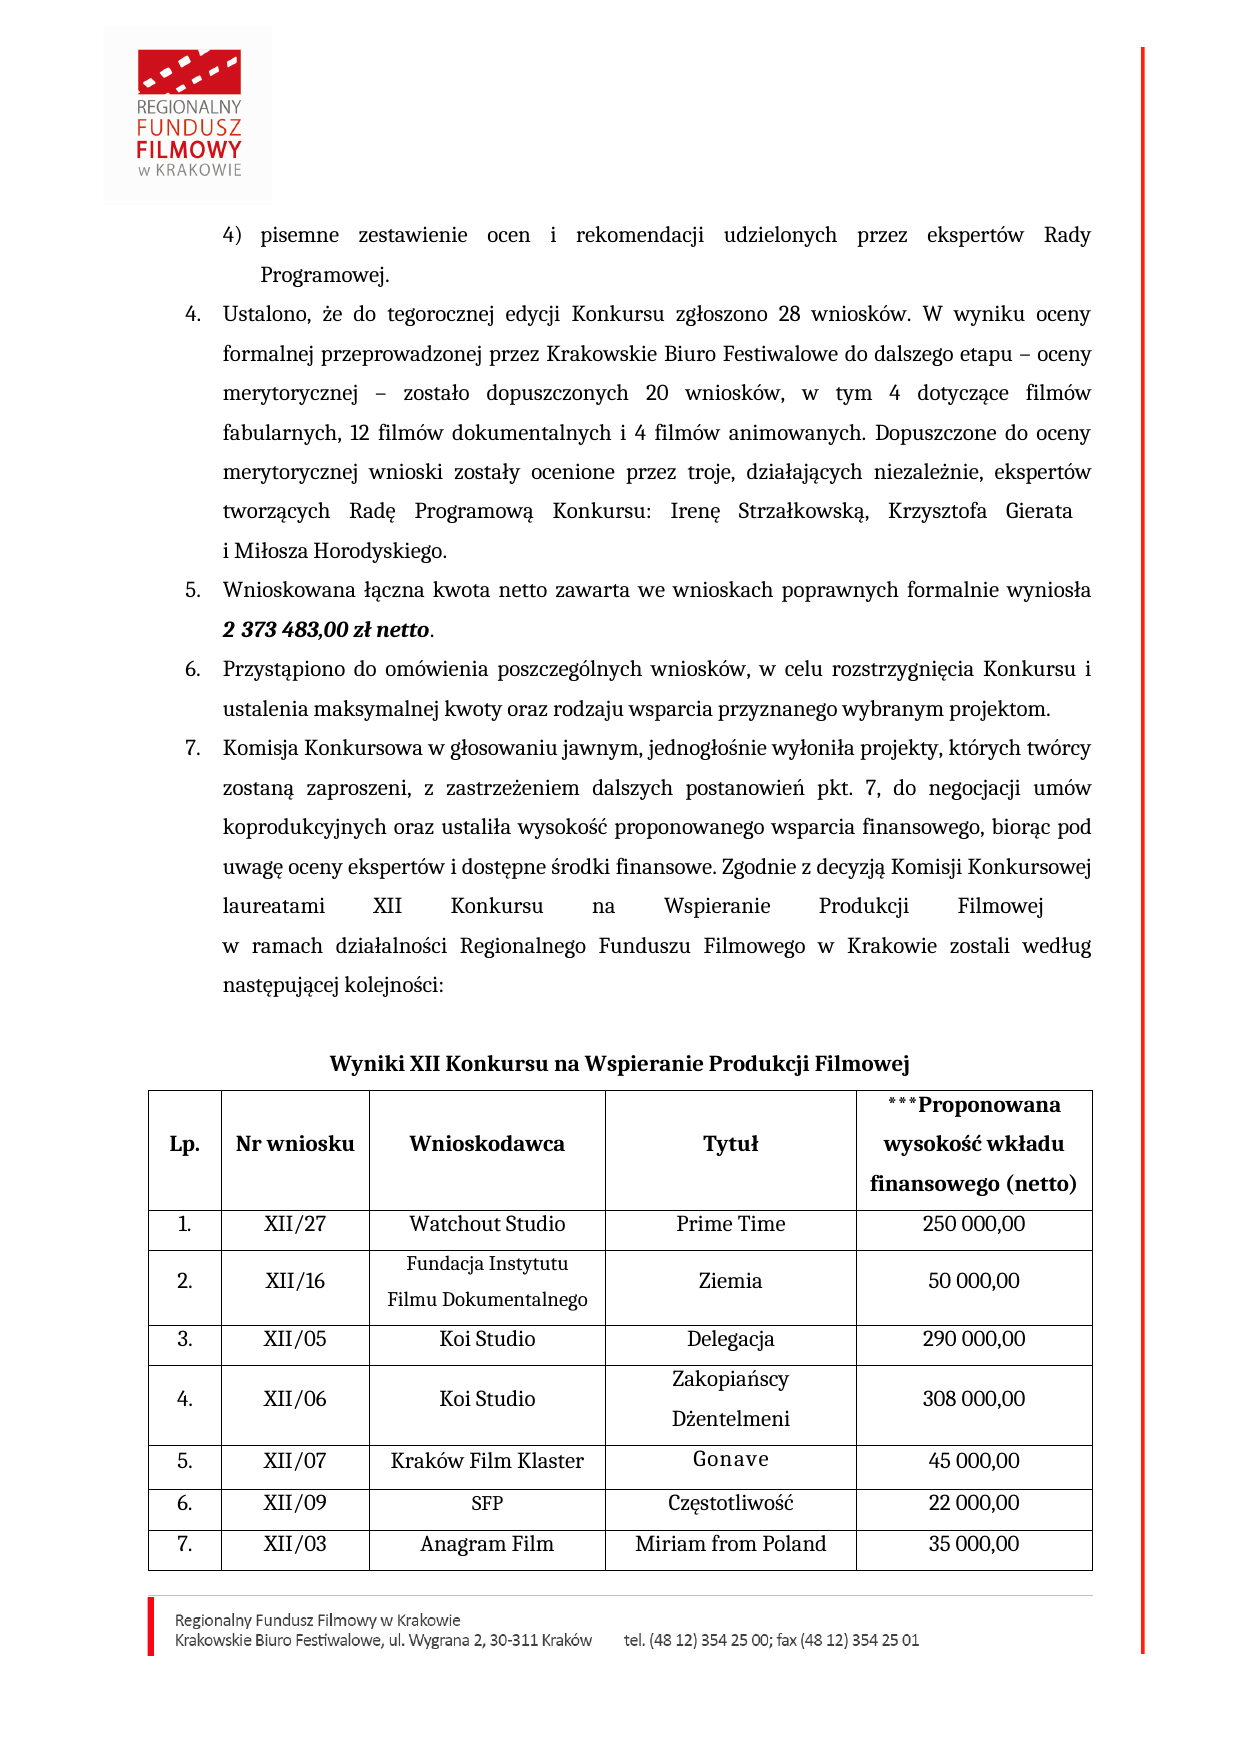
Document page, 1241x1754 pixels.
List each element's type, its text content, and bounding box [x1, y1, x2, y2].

table_cell 250 000,00 [857, 1211, 1092, 1250]
table_header Lp. [149, 1091, 221, 1210]
table_cell Kraków Film Klaster [370, 1446, 605, 1489]
table_cell XII/06 [222, 1366, 369, 1445]
table_cell Anagram Film [370, 1531, 605, 1570]
table_header Wnioskodawca [370, 1091, 605, 1210]
list pisemne zestawienie ocen i rekomendacji udzielonych przez ekspertów Rady Programowej. [223, 222, 1093, 288]
table_cell 35 000,00 [857, 1531, 1092, 1570]
text Wyniki XII Konkursu na Wspieranie Produkcji Filmowej [148, 1051, 1093, 1077]
table_cell Fundacja Instytutu Filmu Dokumentalnego [370, 1251, 605, 1324]
table_cell Ziemia [606, 1251, 856, 1324]
table_cell 3. [149, 1326, 221, 1365]
table_cell 308 000,00 [857, 1366, 1092, 1445]
table_cell Miriam from Poland [606, 1531, 856, 1570]
picture [1141, 47, 1145, 1654]
table_cell XII/09 [222, 1490, 369, 1529]
table_cell 7. [149, 1531, 221, 1570]
table_cell Delegacja [606, 1326, 856, 1365]
table_cell Częstotliwość [606, 1490, 856, 1529]
picture [103, 25, 272, 205]
picture [147, 1597, 924, 1656]
table_cell 290 000,00 [857, 1326, 1092, 1365]
table_cell Zakopiańscy Dżentelmeni [606, 1366, 856, 1445]
table_cell XII/03 [222, 1531, 369, 1570]
table_cell SFP [370, 1490, 605, 1529]
table_cell 1. [149, 1211, 221, 1250]
list Komisja Konkursowa w głosowaniu jawnym, jednogłośnie wyłoniła projekty, których twórcy zostaną zaproszeni, z zastrzeżeniem dalszych postanowień pkt. 7, do negocjacji umów koprodukcyjnych oraz ustaliła wysokość proponowanego wsparcia finansowego, biorąc pod uwagę oceny ekspertów i dostępne środki finansowe. Zgodnie z decyzją Komisji Konkursowej laureatami XII Konkursu na Wspieranie Produkcji Filmowej w ramach działalności Regionalnego Funduszu Filmowego w Krakowie zostali według następującej kolejności: [185, 735, 1093, 998]
table_cell 2. [149, 1251, 221, 1324]
table_cell 50 000,00 [857, 1251, 1092, 1324]
list Ustalono, że do tegorocznej edycji Konkursu zgłoszono 28 wniosków. W wyniku oceny formalnej przeprowadzonej przez Krakowskie Biuro Festiwalowe do dalszego etapu – oceny merytorycznej – zostało dopuszczonych 20 wniosków, w tym 4 dotyczące filmów fabularnych, 12 filmów dokumentalnych i 4 filmów animowanych. Dopuszczone do oceny merytorycznej wnioski zostały ocenione przez troje, działających niezależnie, ekspertów tworzących Radę Programową Konkursu: Irenę Strzałkowską, Krzysztofa Gierata i Miłosza Horodyskiego. [185, 301, 1093, 564]
table_cell XII/07 [222, 1446, 369, 1489]
table_cell 45 000,00 [857, 1446, 1092, 1489]
table_header Tytuł [606, 1091, 856, 1210]
table_cell Koi Studio [370, 1366, 605, 1445]
list Przystąpiono do omówienia poszczególnych wniosków, w celu rozstrzygnięcia Konkursu i ustalenia maksymalnej kwoty oraz rodzaju wsparcia przyznanego wybranym projektom. [185, 656, 1093, 722]
table_cell 5. [149, 1446, 221, 1489]
table_cell Koi Studio [370, 1326, 605, 1365]
table_cell 22 000,00 [857, 1490, 1092, 1529]
table_cell 4. [149, 1366, 221, 1445]
table_header ***Proponowana wysokość wkładu finansowego (netto) [857, 1091, 1092, 1210]
table_cell 6. [149, 1490, 221, 1529]
table_cell Prime Time [606, 1211, 856, 1250]
table_cell Gonave [606, 1446, 856, 1489]
table_cell XII/05 [222, 1326, 369, 1365]
table_cell XII/27 [222, 1211, 369, 1250]
table_cell Watchout Studio [370, 1211, 605, 1250]
table_header Nr wniosku [222, 1091, 369, 1210]
table_cell XII/16 [222, 1251, 369, 1324]
list Wnioskowana łączna kwota netto zawarta we wnioskach poprawnych formalnie wyniosła 2 373 483,00 zł netto. [185, 577, 1093, 643]
